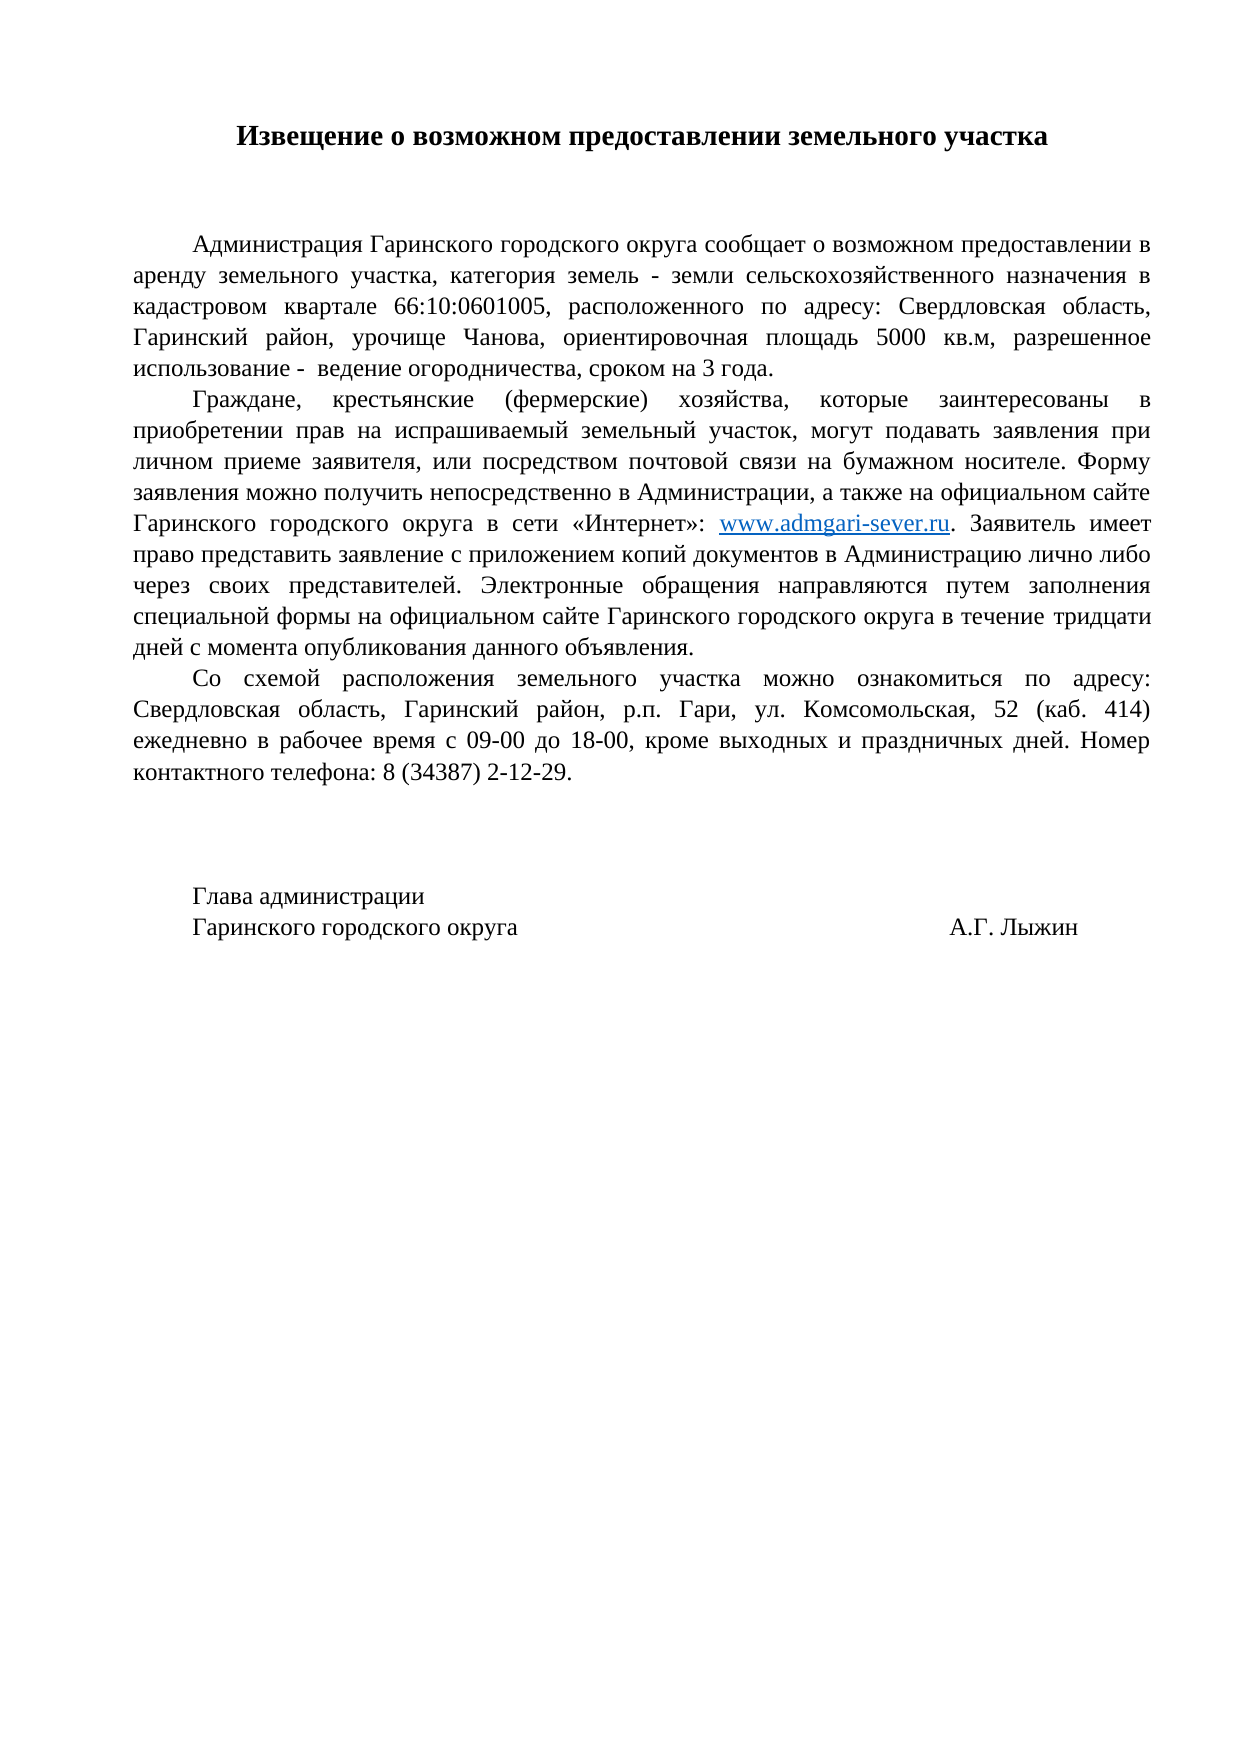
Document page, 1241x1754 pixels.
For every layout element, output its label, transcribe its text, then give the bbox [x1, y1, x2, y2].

text Глава администрации [133, 881, 1152, 909]
text Администрация Гаринского городского округа сообщает о возможном предоставлении в аренду земельного участка, категория земель - земли сельскохозяйственного назначения в кадастровом квартале 66:10:0601005, расположенного по адресу: Свердловская область, Гаринский район, урочище Чанова, ориентировочная площадь 5000 кв.м, разрешенное использование - ведение огородничества, сроком на 3 года. [133, 229, 1152, 382]
text Гаринского городского округа А.Г. Лыжин [133, 912, 1152, 941]
text Извещение о возможном предоставлении земельного участка [133, 118, 1152, 152]
text Со схемой расположения земельного участка можно ознакомиться по адресу: Свердловская область, Гаринский район, р.п. Гари, ул. Комсомольская, 52 (каб. 414) ежедневно в рабочее время с 09-00 до 18-00, кроме выходных и праздничных дней. Номер контактного телефона: 8 (34387) 2-12-29. [133, 663, 1152, 785]
text Граждане, крестьянские (фермерские) хозяйства, которые заинтересованы в приобретении прав на испрашиваемый земельный участок, могут подавать заявления при личном приеме заявителя, или посредством почтовой связи на бумажном носителе. Форму заявления можно получить непосредственно в Администрации, а также на официальном сайте Гаринского городского округа в сети «Интернет»: www.admgari-sever.ru. Заявитель имеет право представить заявление с приложением копий документов в Администрацию лично либо через своих представителей. Электронные обращения направляются путем заполнения специальной формы на официальном сайте Гаринского городского округа в течение тридцати дней с момента опубликования данного объявления. [133, 384, 1152, 661]
